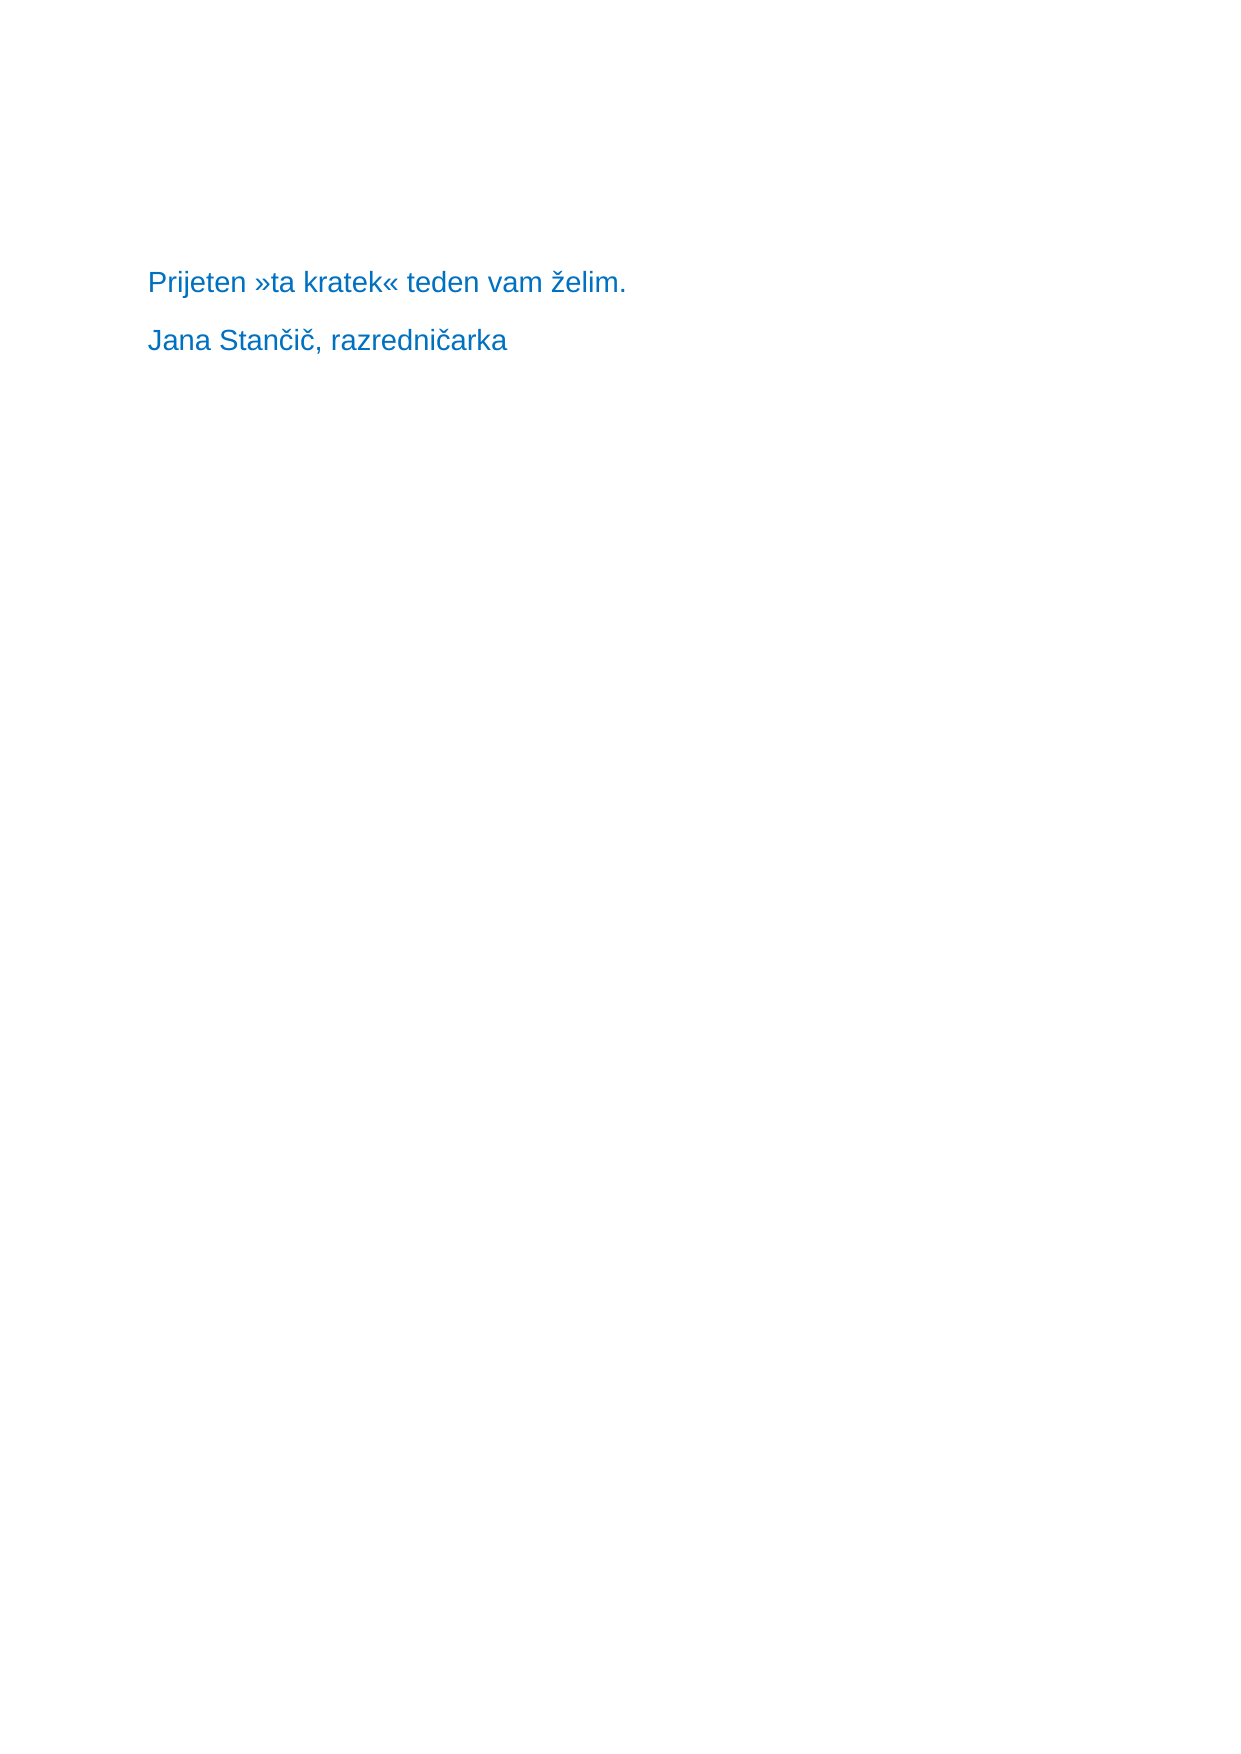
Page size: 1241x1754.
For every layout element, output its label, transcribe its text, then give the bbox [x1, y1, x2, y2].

text Jana Stančič, razredničarka [148, 323, 1093, 357]
text Prijeten »ta kratek« teden vam želim. [148, 265, 1093, 298]
